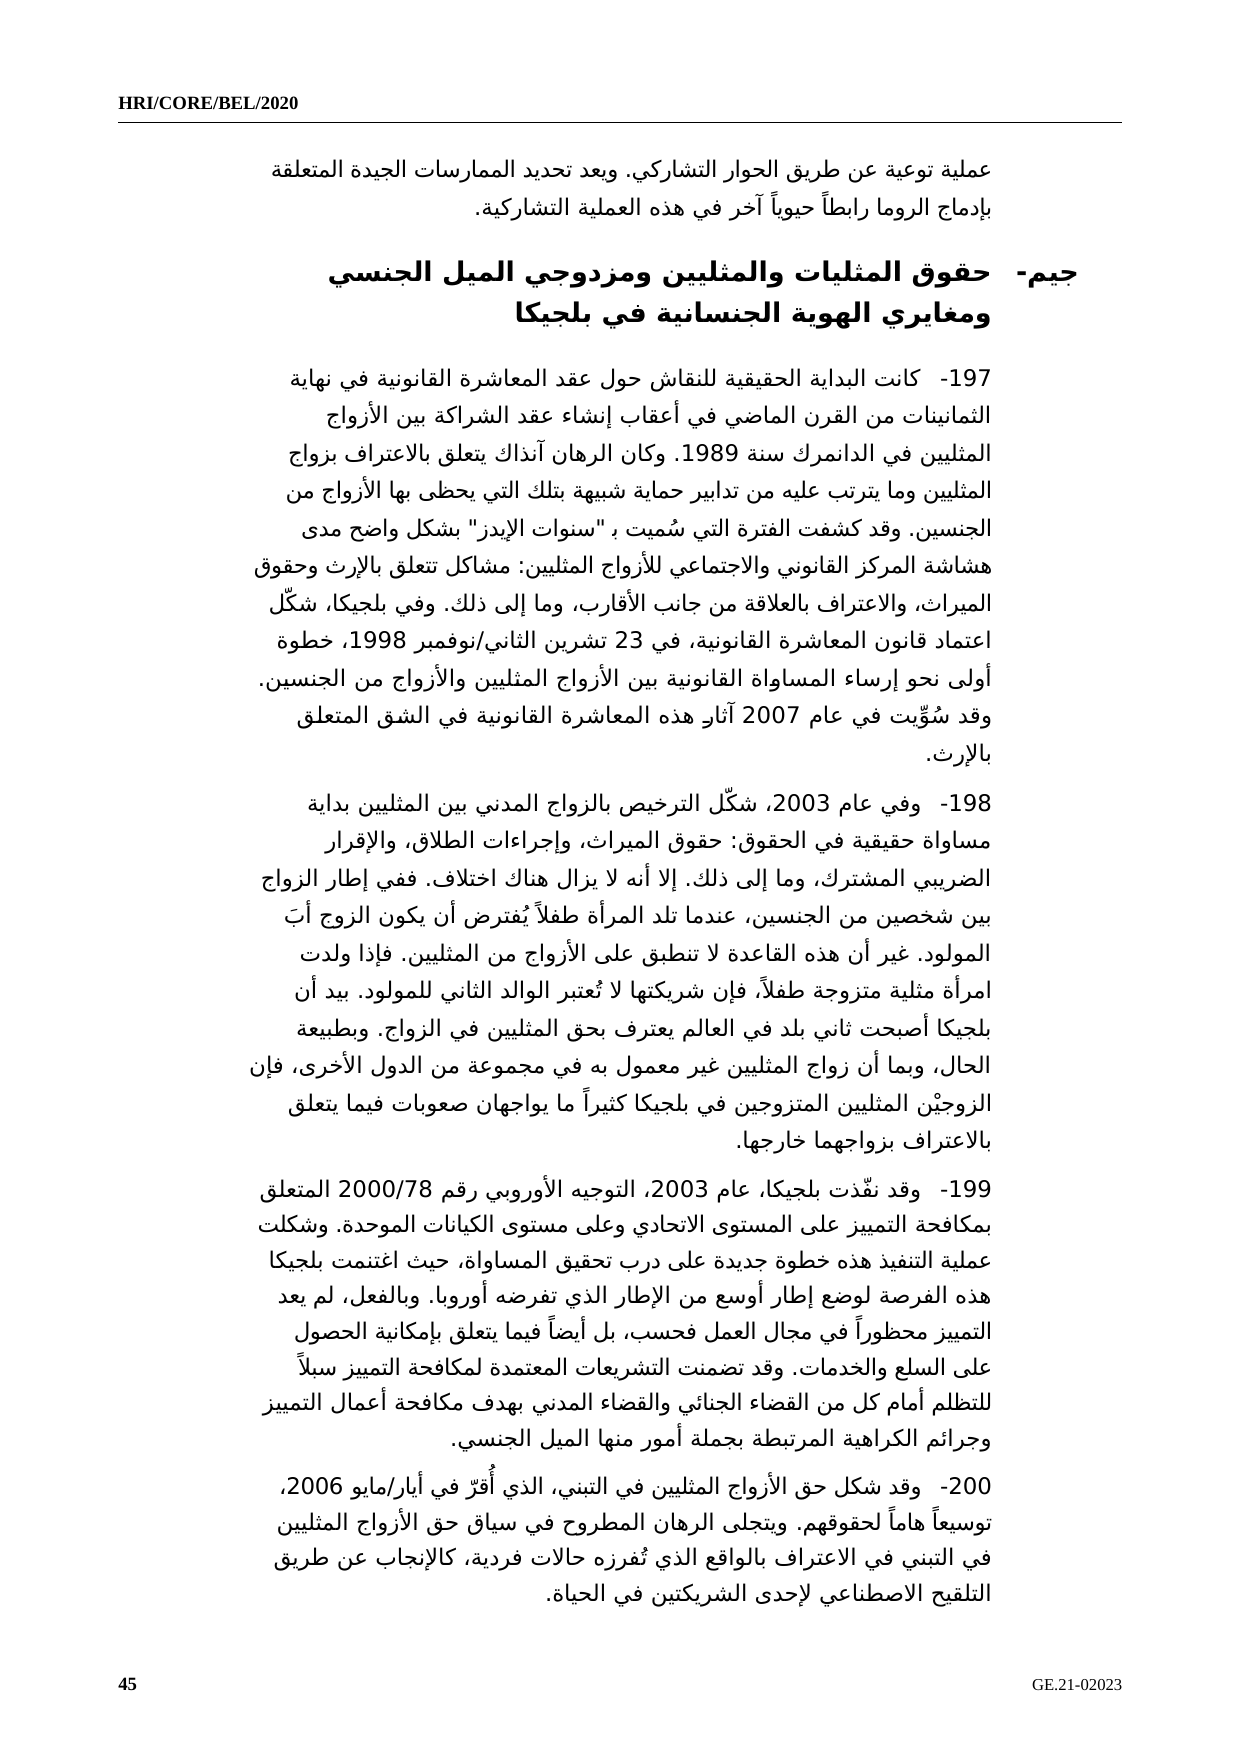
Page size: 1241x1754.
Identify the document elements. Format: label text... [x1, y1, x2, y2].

text 199- وقد نفّذت بلجيكا، عام 2003، التوجيه الأوروبي رقم 2000/78 المتعلق بمكافحة التمييز على المستوى الاتحادي وعلى مستوى الكيانات الموحدة. وشكلت عملية التنفيذ هذه خطوة جديدة على درب تحقيق المساواة، حيث اغتنمت بلجيكا هذه الفرصة لوضع إطار أوسع من الإطار الذي تفرضه أوروبا. وبالفعل، لم يعد التمييز محظوراً في مجال العمل فحسب، بل أيضاً فيما يتعلق بإمكانية الحصول على السلع والخدمات. وقد تضمنت التشريعات المعتمدة لمكافحة التمييز سبلاً للتظلم أمام كل من القضاء الجنائي والقضاء المدني بهدف مكافحة أعمال التمييز وجرائم الكراهية المرتبطة بجملة أمور منها الميل الجنسي. [248, 1168, 992, 1453]
text جيم- حقوق المثليات والمثليين ومزدوجي الميل الجنسي ومغايري الهوية الجنسانية في بلجيكا [248, 248, 1122, 331]
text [248, 148, 992, 223]
text 198- وفي عام 2003، شكّل الترخيص بالزواج المدني بين المثليين بداية مساواة حقيقية في الحقوق: حقوق الميراث، وإجراءات الطلاق، والإقرار الضريبي المشترك، وما إلى ذلك. إلا أنه لا يزال هناك اختلاف. ففي إطار الزواج بين شخصين من الجنسين، عندما تلد المرأة طفلاً يُفترض أن يكون الزوج أبَ المولود. غير أن هذه القاعدة لا تنطبق على الأزواج من المثليين. فإذا ولدت امرأة مثلية متزوجة طفلاً، فإن شريكتها لا تُعتبر الوالد الثاني للمولود. بيد أن بلجيكا أصبحت ثاني بلد في العالم يعترف بحق المثليين في الزواج. وبطبيعة الحال، وبما أن زواج المثليين غير معمول به في مجموعة من الدول الأخرى، فإن الزوجيْن المثليين المتزوجين في بلجيكا كثيراً ما يواجهان صعوبات فيما يتعلق بالاعتراف بزواجهما خارجها. [248, 781, 992, 1156]
text 200- وقد شكل حق الأزواج المثليين في التبني، الذي أُقرّ في أيار/مايو 2006، توسيعاً هاماً لحقوقهم. ويتجلى الرهان المطروح في سياق حق الأزواج المثليين في التبني في الاعتراف بالواقع الذي تُفرزه حالات فردية، كالإنجاب عن طريق التلقيح الاصطناعي لإحدى الشريكتين في الحياة. [248, 1466, 992, 1608]
text 197- كانت البداية الحقيقية للنقاش حول عقد المعاشرة القانونية في نهاية الثمانينات من القرن الماضي في أعقاب إنشاء عقد الشراكة بين الأزواج المثليين في الدانمرك سنة 1989. وكان الرهان آنذاك يتعلق بالاعتراف بزواج المثليين وما يترتب عليه من تدابير حماية شبيهة بتلك التي يحظى بها الأزواج من الجنسين. وقد كشفت الفترة التي سُميت ب‍ "سنوات الإيدز" بشكل واضح مدى هشاشة المركز القانوني والاجتماعي للأزواج المثليين: مشاكل تتعلق بالإرث وحقوق الميراث، والاعتراف بالعلاقة من جانب الأقارب، وما إلى ذلك. وفي بلجيكا، شكّل اعتماد قانون المعاشرة القانونية، في 23 تشرين الثاني/نوفمبر 1998، خطوة أولى نحو إرساء المساواة القانونية بين الأزواج المثليين والأزواج من الجنسين. وقد سُوِّيت في عام 2007 آثار هذه المعاشرة القانونية في الشق المتعلق بالإرث. [248, 356, 992, 768]
